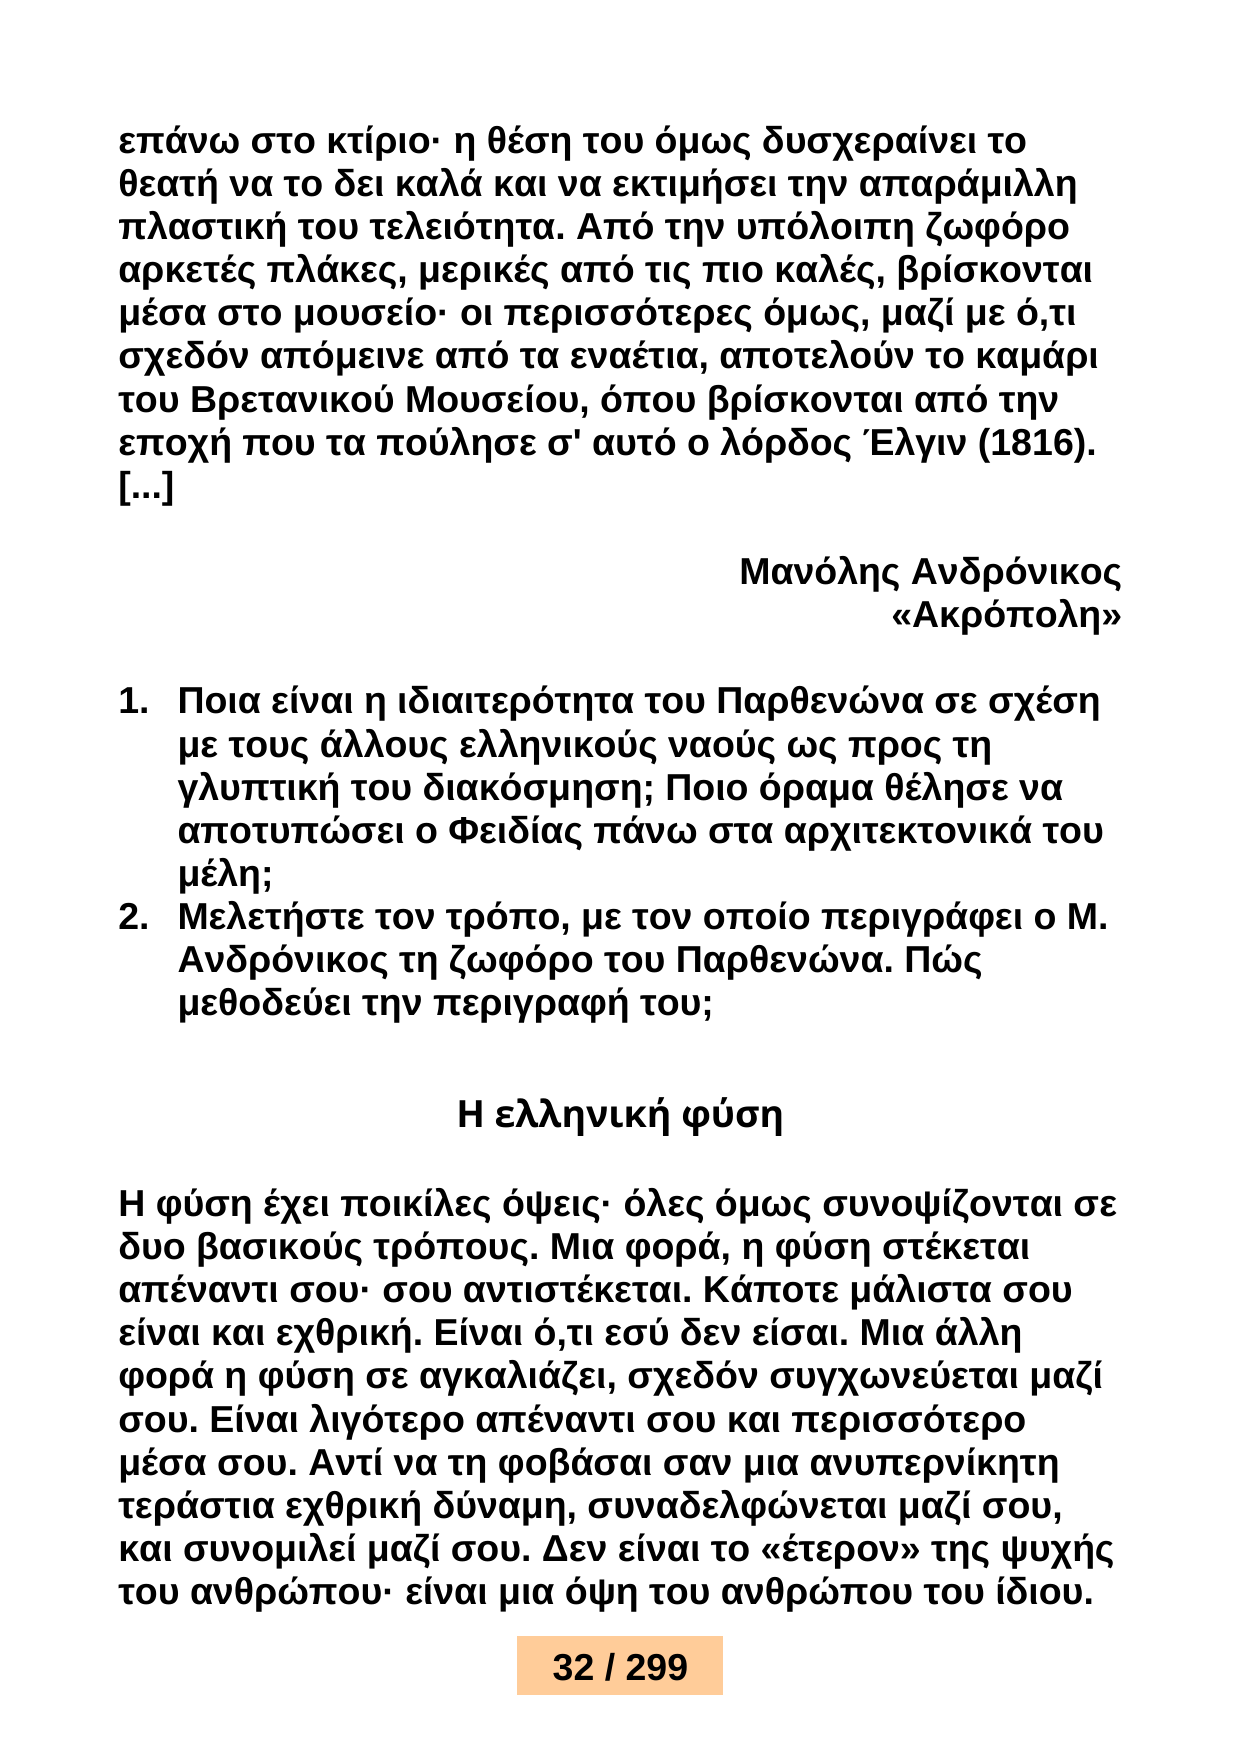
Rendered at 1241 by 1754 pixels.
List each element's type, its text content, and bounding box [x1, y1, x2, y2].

text «Ακρόπολη» [118, 592, 1122, 636]
text Η φύση έχει ποικίλες όψεις· όλες όμως συνοψίζονται σε δυο βασικούς τρόπους. Μια φορά, η φύση στέκεται απέναντι σου· σου αντιστέκεται. Κάποτε μάλιστα σου είναι και εχθρική. Είναι ό,τι εσύ δεν είσαι. Μια άλλη φορά η φύση σε αγκαλιάζει, σχεδόν συγχωνεύεται μαζί σου. Είναι λιγότερο απέναντι σου και περισσότερο μέσα σου. Αντί να τη φοβάσαι σαν μια ανυπερνίκητη τεράστια εχθρική δύναμη, συναδελφώνεται μαζί σου, και συνομιλεί μαζί σου. Δεν είναι το «έτερον» της ψυχής του ανθρώπου· είναι μια όψη του ανθρώπου του ίδιου. [118, 1181, 1122, 1612]
list Ποια είναι η ιδιαιτερότητα του Παρθενώνα σε σχέση με τους άλλους ελληνικούς ναούς ως προς τη γλυπτική του διακόσμηση; Ποιο όραμα θέλησε να αποτυπώσει ο Φειδίας πάνω στα αρχιτεκτονικά του μέλη; [118, 679, 1122, 894]
text Μανόλης Ανδρόνικος [118, 549, 1122, 592]
list Μελετήστε τον τρόπο, με τον οποίο περιγράφει ο Μ. Ανδρόνικος τη ζωφόρο του Παρθενώνα. Πώς μεθοδεύει την περιγραφή του; [118, 894, 1122, 1024]
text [118, 118, 1122, 506]
text Η ελληνική φύση [118, 1087, 1122, 1138]
